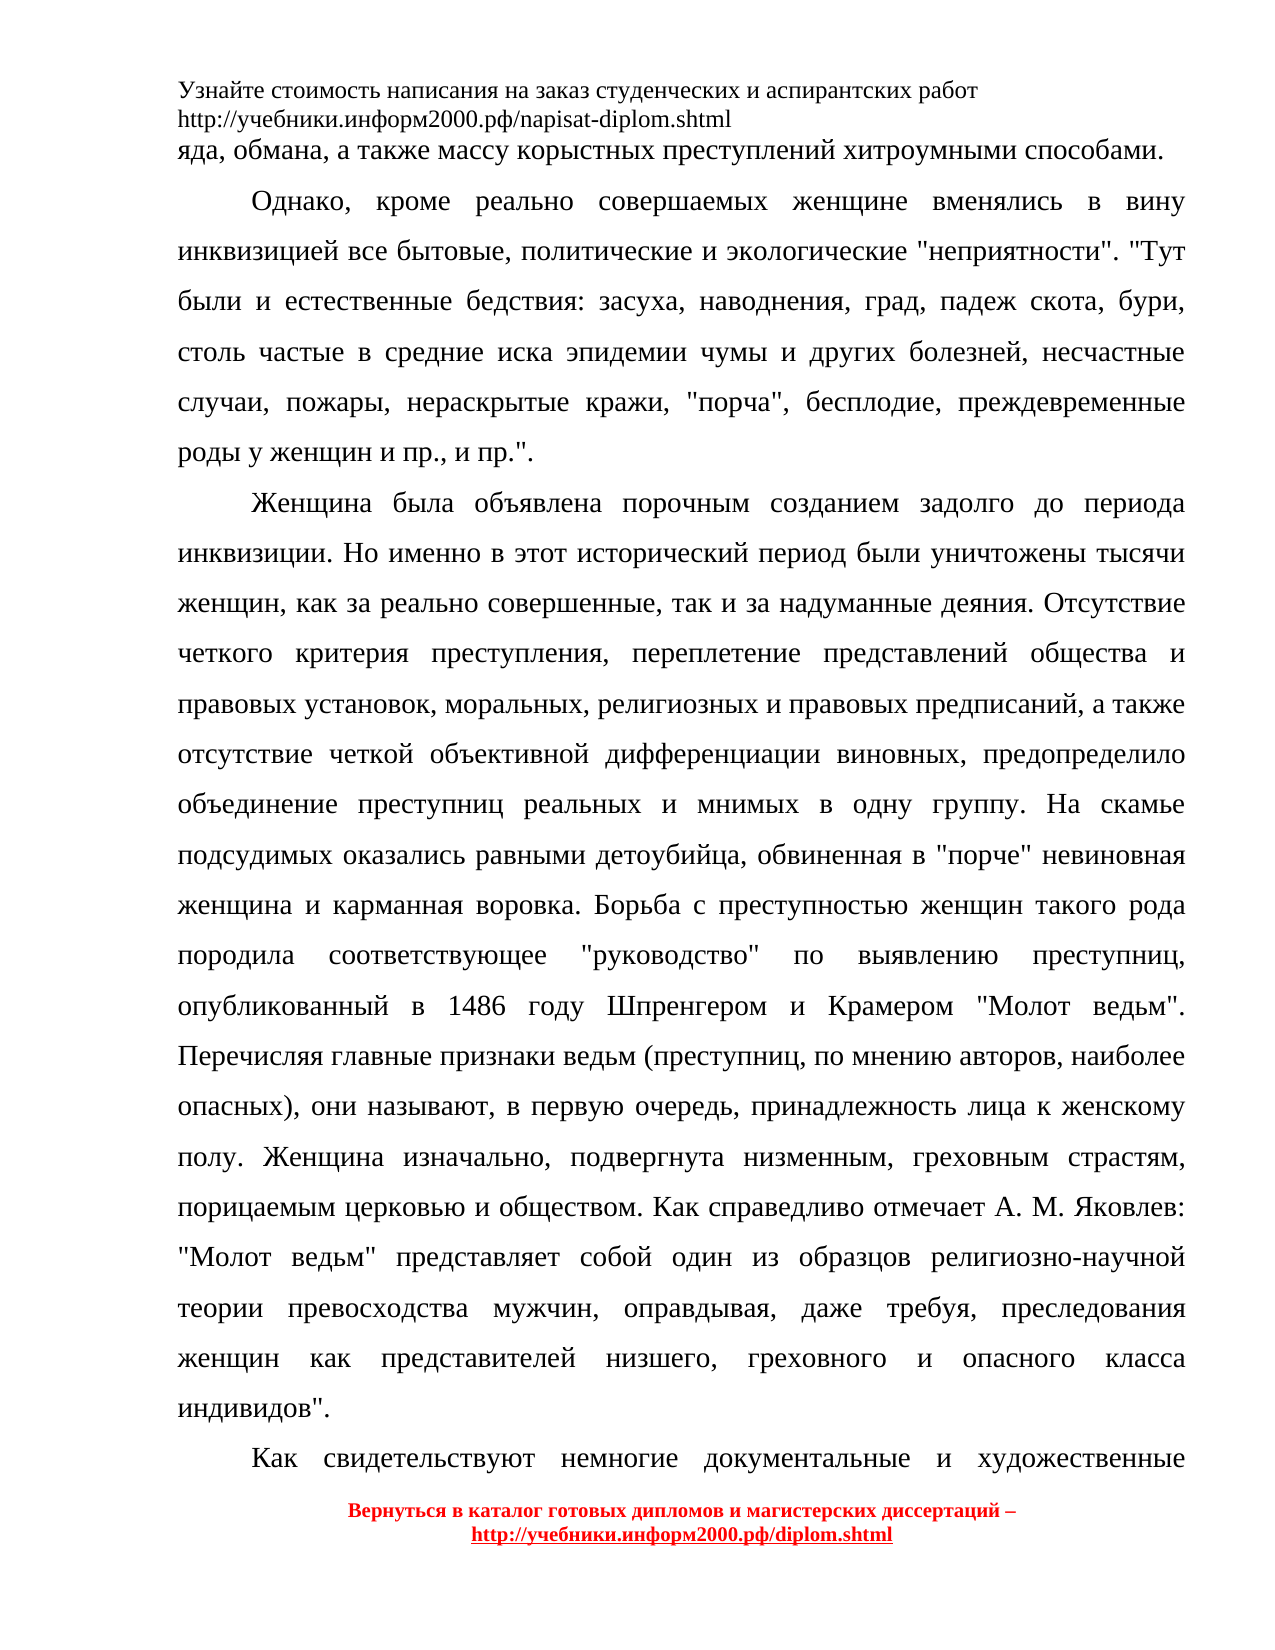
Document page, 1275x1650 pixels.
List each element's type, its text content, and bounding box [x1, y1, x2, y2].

text Однако, кроме реально совершаемых женщине вменялись в вину инквизицией все бытовые, политические и экологические "неприятности". "Тут были и естественные бедствия: засуха, наводнения, град, падеж скота, бури, столь частые в средние иска эпидемии чумы и других болезней, несчастные случаи, пожары, нераскрытые кражи, "порча", бесплодие, преждевременные роды у женщин и пр., и пр.". [177, 183, 1186, 468]
text Женщина была объявлена порочным созданием задолго до периода инквизиции. Но именно в этот исторический период были уничтожены тысячи женщин, как за реально совершенные, так и за надуманные деяния. Отсутствие четкого критерия преступления, переплетение представлений общества и правовых установок, моральных, религиозных и правовых предписаний, а также отсутствие четкой объективной дифференциации виновных, предопределило объединение преступниц реальных и мнимых в одну группу. На скамье подсудимых оказались равными детоубийца, обвиненная в "порче" невиновная женщина и карманная воровка. Борьба с преступностью женщин такого рода породила соответствующее "руководство" по выявлению преступниц, опубликованный в 1486 году Шпренгером и Крамером "Молот ведьм". Перечисляя главные признаки ведьм (преступниц, по мнению авторов, наиболее опасных), они называют, в первую очередь, принадлежность лица к женскому полу. Женщина изначально, подвергнута низменным, греховным страстям, порицаемым церковью и обществом. Как справедливо отмечает А. М. Яковлев: "Молот ведьм" представляет собой один из образцов религиозно-научной теории превосходства мужчин, оправдывая, даже требуя, преследования женщин как представителей низшего, греховного и опасного класса индивидов". [177, 485, 1186, 1424]
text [177, 1441, 1186, 1474]
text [177, 132, 1186, 166]
